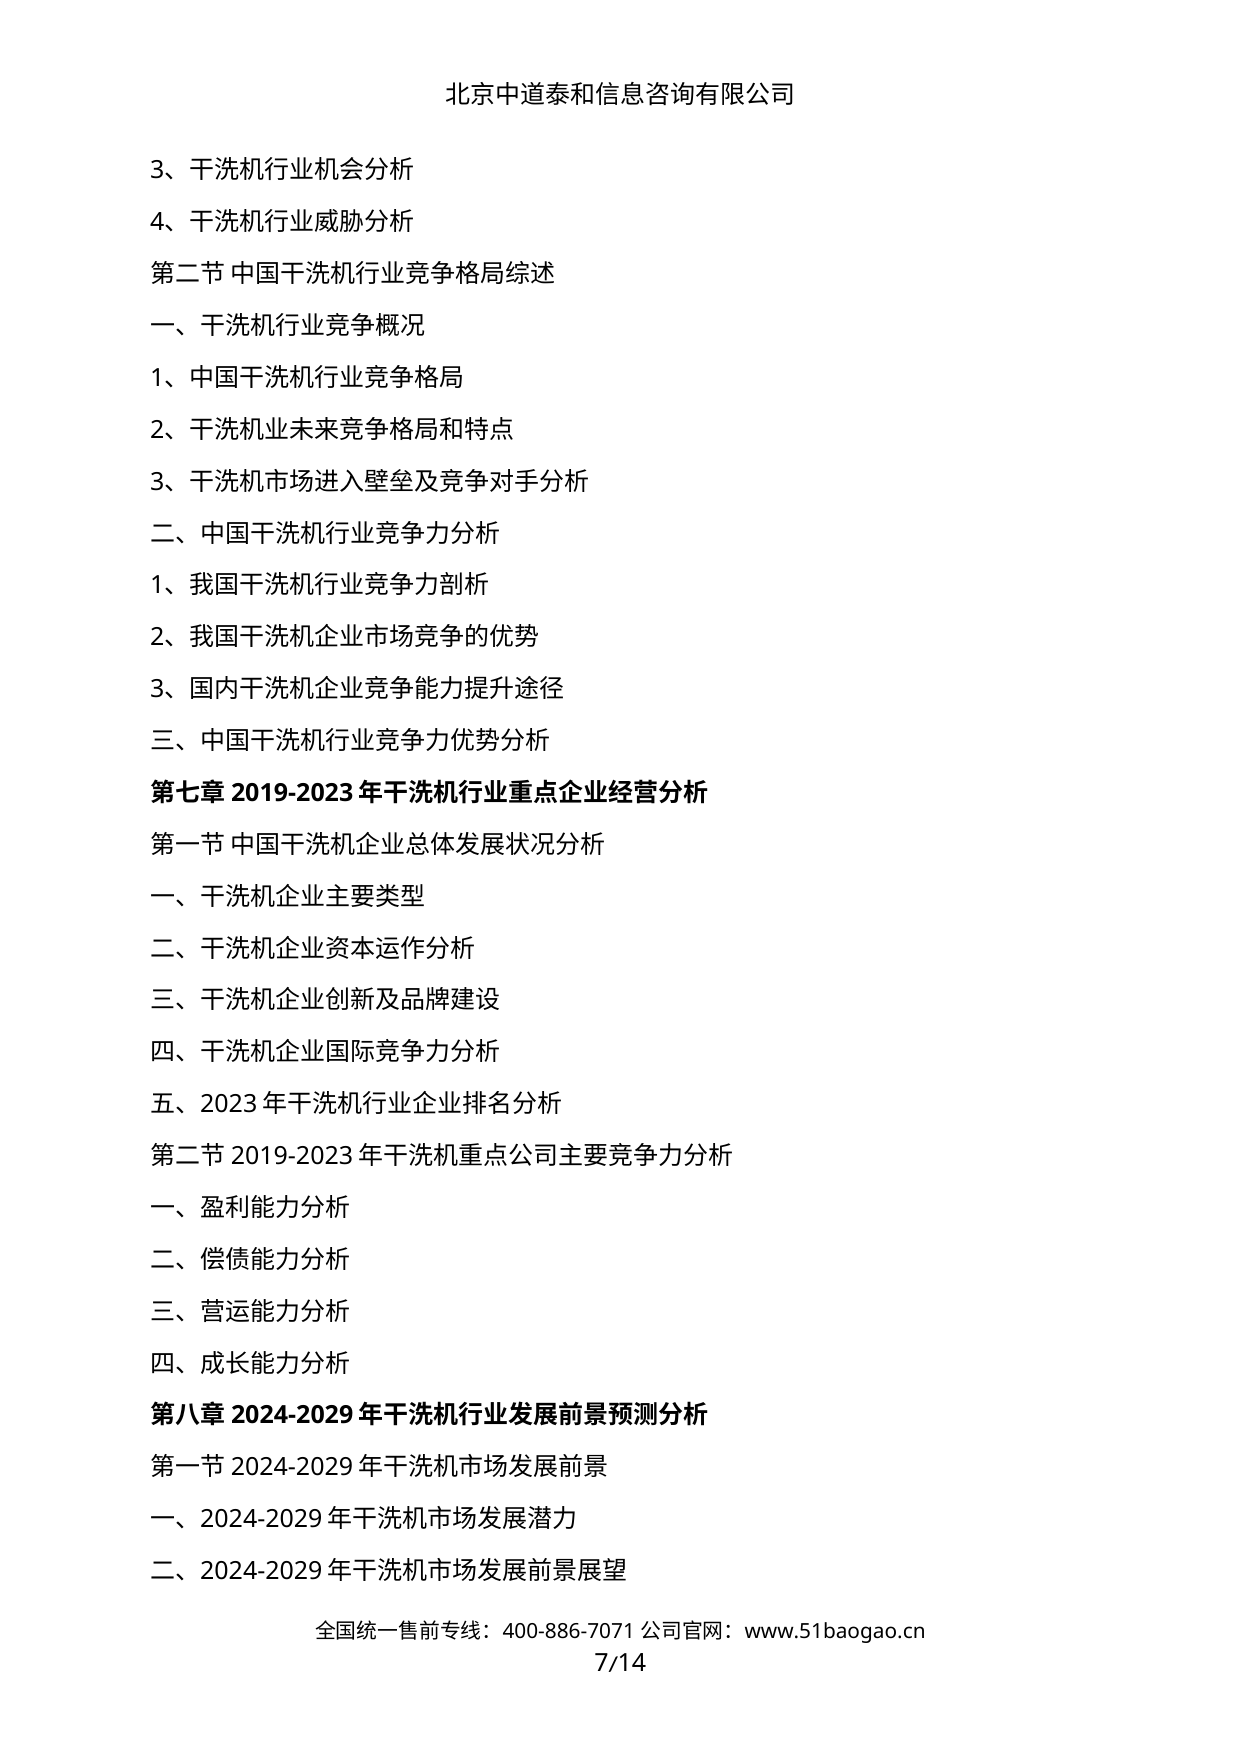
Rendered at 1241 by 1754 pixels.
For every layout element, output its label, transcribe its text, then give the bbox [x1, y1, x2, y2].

text 1、我国干洗机行业竞争力剖析 [150, 565, 1090, 601]
text 2、干洗机业未来竞争格局和特点 [150, 409, 1090, 446]
text 二、2024-2029年干洗机市场发展前景展望 [150, 1551, 1090, 1587]
text 第一节 中国干洗机企业总体发展状况分析 [150, 824, 1090, 861]
text 4、干洗机行业威胁分析 [150, 202, 1090, 238]
text 第七章 2019-2023年干洗机行业重点企业经营分析 [150, 772, 1090, 809]
text 第八章 2024-2029年干洗机行业发展前景预测分析 [150, 1395, 1090, 1431]
text 3、干洗机行业机会分析 [150, 150, 1090, 186]
text 一、干洗机企业主要类型 [150, 876, 1090, 912]
text 一、2024-2029年干洗机市场发展潜力 [150, 1499, 1090, 1535]
text 四、成长能力分析 [150, 1343, 1090, 1379]
text 1、中国干洗机行业竞争格局 [150, 357, 1090, 394]
text 3、干洗机市场进入壁垒及竞争对手分析 [150, 461, 1090, 497]
text 三、中国干洗机行业竞争力优势分析 [150, 721, 1090, 757]
text 五、2023年干洗机行业企业排名分析 [150, 1084, 1090, 1120]
text 2、我国干洗机企业市场竞争的优势 [150, 617, 1090, 653]
text 二、中国干洗机行业竞争力分析 [150, 513, 1090, 549]
text 第一节 2024-2029年干洗机市场发展前景 [150, 1447, 1090, 1483]
text 一、干洗机行业竞争概况 [150, 306, 1090, 342]
text 3、国内干洗机企业竞争能力提升途径 [150, 669, 1090, 705]
text 一、盈利能力分析 [150, 1187, 1090, 1224]
text 第二节 中国干洗机行业竞争格局综述 [150, 254, 1090, 290]
text 二、干洗机企业资本运作分析 [150, 928, 1090, 964]
text 三、营运能力分析 [150, 1291, 1090, 1327]
text 四、干洗机企业国际竞争力分析 [150, 1032, 1090, 1068]
text 二、偿债能力分析 [150, 1239, 1090, 1276]
text 三、干洗机企业创新及品牌建设 [150, 980, 1090, 1016]
text 第二节 2019-2023年干洗机重点公司主要竞争力分析 [150, 1136, 1090, 1172]
